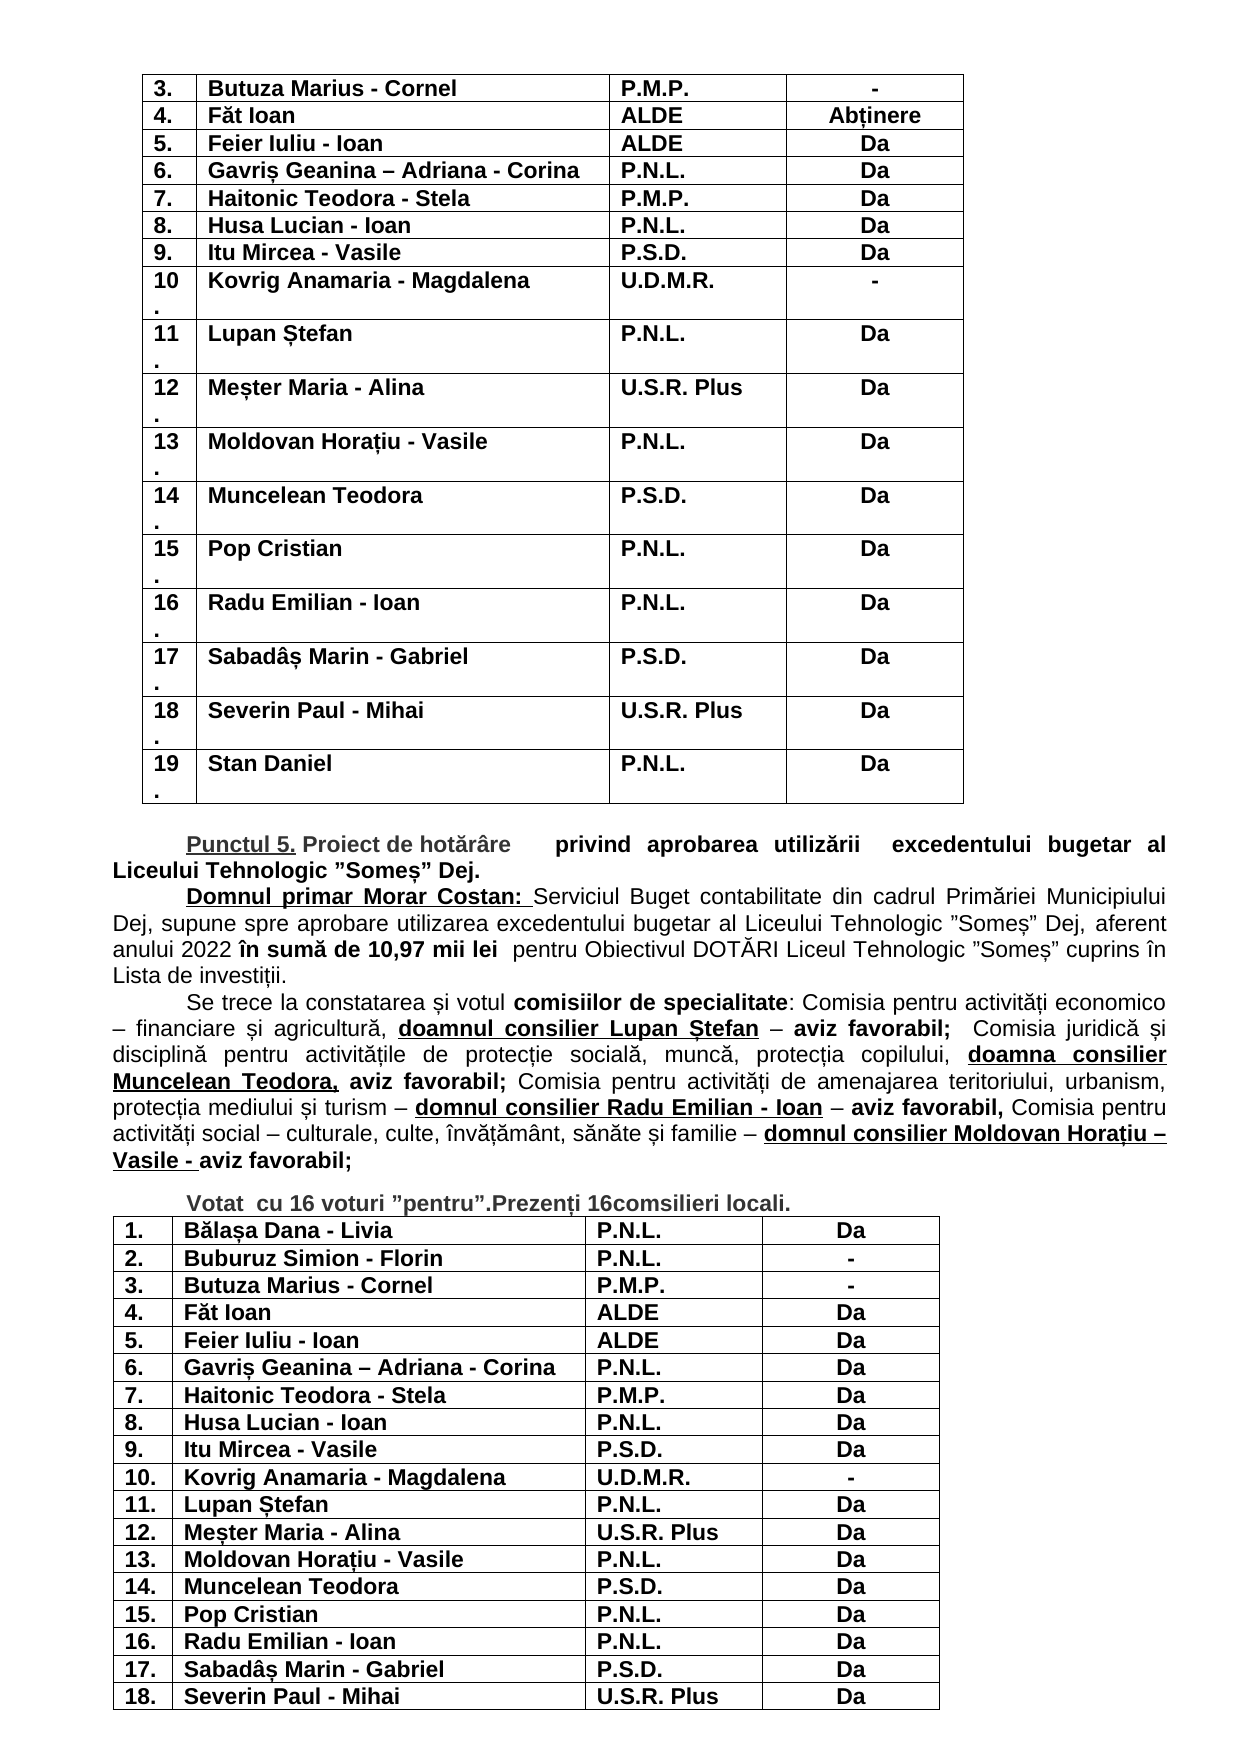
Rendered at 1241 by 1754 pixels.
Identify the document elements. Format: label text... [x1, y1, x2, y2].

table_cell P.N.L. [610, 589, 786, 642]
table_cell Lupan Ștefan [197, 320, 609, 373]
table_cell Da [763, 1382, 939, 1408]
table_cell Da [787, 185, 963, 211]
table_cell - [763, 1464, 939, 1490]
table_cell Da [787, 482, 963, 534]
table_cell Da [763, 1354, 939, 1381]
table_cell Kovrig Anamaria - Magdalena [197, 267, 609, 319]
table_cell Da [787, 643, 963, 696]
table_cell Feier Iuliu - Ioan [197, 130, 609, 156]
table_cell 14. [143, 482, 196, 534]
table_cell Da [787, 589, 963, 642]
table_cell P.N.L. [586, 1601, 762, 1627]
table_cell P.N.L. [610, 428, 786, 481]
table_cell P.N.L. [586, 1245, 762, 1271]
table_cell Husa Lucian - Ioan [173, 1409, 585, 1435]
table_cell Itu Mircea - Vasile [197, 239, 609, 266]
table_cell U.D.M.R. [586, 1464, 762, 1490]
text Punctul 5. Proiect de hotărâre privind aprobarea utilizării excedentului bugetar al Liceului Tehnologic ”Someș” Dej. [112, 831, 1167, 883]
table_cell P.N.L. [586, 1491, 762, 1517]
table_cell P.N.L. [586, 1628, 762, 1654]
table_cell 14. [114, 1573, 172, 1600]
table_cell ALDE [586, 1299, 762, 1326]
table_cell 18. [114, 1683, 172, 1709]
table_cell Da [763, 1519, 939, 1545]
table_cell Butuza Marius - Cornel [173, 1272, 585, 1298]
table_cell 9. [114, 1436, 172, 1463]
table_cell Da [787, 239, 963, 266]
table_cell 9. [143, 239, 196, 266]
table_cell Da [787, 428, 963, 481]
table_cell Da [787, 697, 963, 749]
table_cell 4. [143, 102, 196, 129]
table_cell 6. [143, 157, 196, 183]
table_cell Moldovan Horațiu - Vasile [173, 1546, 585, 1572]
table_cell Da [787, 535, 963, 588]
table_cell U.S.R. Plus [586, 1683, 762, 1709]
table_cell U.S.R. Plus [586, 1519, 762, 1545]
table_cell Gavriș Geanina – Adriana - Corina [197, 157, 609, 183]
table_cell P.M.P. [610, 185, 786, 211]
table_cell Feier Iuliu - Ioan [173, 1327, 585, 1353]
table_cell Da [763, 1601, 939, 1627]
table_cell 7. [143, 185, 196, 211]
table_cell P.N.L. [586, 1409, 762, 1435]
table_cell Kovrig Anamaria - Magdalena [173, 1464, 585, 1490]
table_cell - [763, 1272, 939, 1298]
table_cell P.S.D. [586, 1656, 762, 1682]
table_cell Buburuz Simion - Florin [173, 1245, 585, 1271]
table_cell Făt Ioan [173, 1299, 585, 1326]
table_cell P.S.D. [586, 1573, 762, 1600]
table_cell - [787, 267, 963, 319]
table_cell Pop Cristian [173, 1601, 585, 1627]
table_cell 17. [114, 1656, 172, 1682]
table_cell Da [787, 157, 963, 183]
table_cell 12. [114, 1519, 172, 1545]
table_cell P.N.L. [610, 157, 786, 183]
table_header Bălașa Dana - Livia [173, 1217, 585, 1243]
table_cell U.S.R. Plus [610, 374, 786, 427]
table_cell 8. [143, 212, 196, 238]
table_cell 10. [114, 1464, 172, 1490]
table_cell P.M.P. [586, 1272, 762, 1298]
table_cell Da [763, 1573, 939, 1600]
table_cell Da [763, 1683, 939, 1709]
text Se trece la constatarea și votul comisiilor de specialitate: Comisia pentru activități economico – financiare și agricultură, doamnul consilier Lupan Ștefan – aviz favorabil; Comisia juridică și disciplină pentru activitățile de protecție socială, muncă, protecția copilului, doamna consilier Muncelean Teodora, aviz favorabil; Comisia pentru activități de amenajarea teritoriului, urbanism, protecția mediului și turism – domnul consilier Radu Emilian - Ioan – aviz favorabil, Comisia pentru activități social – culturale, culte, învățământ, sănăte și familie – domnul consilier Moldovan Horațiu – Vasile - aviz favorabil; [112, 989, 1167, 1173]
table_cell P.N.L. [610, 320, 786, 373]
table_cell ALDE [586, 1327, 762, 1353]
table_cell 16. [114, 1628, 172, 1654]
table_cell Stan Daniel [197, 750, 609, 803]
table_cell Făt Ioan [197, 102, 609, 129]
table_cell Meșter Maria - Alina [173, 1519, 585, 1545]
table_cell Da [763, 1299, 939, 1326]
table_cell Da [763, 1491, 939, 1517]
table_cell Da [763, 1327, 939, 1353]
table_cell U.S.R. Plus [610, 697, 786, 749]
table_cell 15. [143, 535, 196, 588]
table_cell 12. [143, 374, 196, 427]
table_cell P.M.P. [610, 75, 786, 101]
table_header P.N.L. [586, 1217, 762, 1243]
table_cell Muncelean Teodora [173, 1573, 585, 1600]
table_cell Haitonic Teodora - Stela [173, 1382, 585, 1408]
table_cell P.M.P. [586, 1382, 762, 1408]
table_cell 17. [143, 643, 196, 696]
table_cell 4. [114, 1299, 172, 1326]
table_cell Haitonic Teodora - Stela [197, 185, 609, 211]
text Votat cu 16 voturi ”pentru”.Prezenți 16comsilieri locali. [112, 1190, 1167, 1216]
table_cell 3. [143, 75, 196, 101]
table_cell 5. [143, 130, 196, 156]
table_cell ALDE [610, 130, 786, 156]
table_cell P.S.D. [610, 643, 786, 696]
table_cell P.N.L. [610, 750, 786, 803]
table_cell Da [763, 1546, 939, 1572]
table_cell 5. [114, 1327, 172, 1353]
table_cell Sabadâș Marin - Gabriel [173, 1656, 585, 1682]
table_cell Pop Cristian [197, 535, 609, 588]
table_cell 6. [114, 1354, 172, 1381]
table_cell P.N.L. [586, 1546, 762, 1572]
table_header 1. [114, 1217, 172, 1243]
table_cell Da [763, 1436, 939, 1463]
table_cell Butuza Marius - Cornel [197, 75, 609, 101]
table_cell Da [787, 130, 963, 156]
table_cell Da [787, 374, 963, 427]
table_cell - [763, 1245, 939, 1271]
table_cell Da [787, 750, 963, 803]
table_cell P.S.D. [610, 482, 786, 534]
table_cell 13. [114, 1546, 172, 1572]
table_cell Abținere [787, 102, 963, 129]
table_cell Da [763, 1409, 939, 1435]
table_cell Lupan Ștefan [173, 1491, 585, 1517]
table_cell 13. [143, 428, 196, 481]
table_cell P.N.L. [610, 212, 786, 238]
table_cell P.S.D. [586, 1436, 762, 1463]
table_cell Radu Emilian - Ioan [173, 1628, 585, 1654]
table_cell Moldovan Horațiu - Vasile [197, 428, 609, 481]
table_cell Radu Emilian - Ioan [197, 589, 609, 642]
table_cell P.N.L. [610, 535, 786, 588]
table_cell Muncelean Teodora [197, 482, 609, 534]
table_cell 7. [114, 1382, 172, 1408]
table_cell 15. [114, 1601, 172, 1627]
table_cell ALDE [610, 102, 786, 129]
table_cell 11. [143, 320, 196, 373]
table_cell U.D.M.R. [610, 267, 786, 319]
table_cell Severin Paul - Mihai [173, 1683, 585, 1709]
table_cell P.N.L. [586, 1354, 762, 1381]
table_cell 8. [114, 1409, 172, 1435]
table_cell Sabadâș Marin - Gabriel [197, 643, 609, 696]
table_cell 10. [143, 267, 196, 319]
table_cell Da [763, 1628, 939, 1654]
table_cell Da [787, 212, 963, 238]
table_cell Da [787, 320, 963, 373]
table_cell Meșter Maria - Alina [197, 374, 609, 427]
table_cell Husa Lucian - Ioan [197, 212, 609, 238]
table_cell Gavriș Geanina – Adriana - Corina [173, 1354, 585, 1381]
table_cell 16. [143, 589, 196, 642]
table_cell 18. [143, 697, 196, 749]
table_cell 11. [114, 1491, 172, 1517]
table_cell 19. [143, 750, 196, 803]
table_cell Itu Mircea - Vasile [173, 1436, 585, 1463]
table_cell 3. [114, 1272, 172, 1298]
table_cell Da [763, 1656, 939, 1682]
table_cell - [787, 75, 963, 101]
table_cell P.S.D. [610, 239, 786, 266]
table_header Da [763, 1217, 939, 1243]
table_cell Severin Paul - Mihai [197, 697, 609, 749]
text Domnul primar Morar Costan: Serviciul Buget contabilitate din cadrul Primăriei Municipiului Dej, supune spre aprobare utilizarea excedentului bugetar al Liceului Tehnologic ”Someș” Dej, aferent anului 2022 în sumă de 10,97 mii lei pentru Obiectivul DOTĂRI Liceul Tehnologic ”Someș” cuprins în Lista de investiții. [112, 883, 1167, 989]
table_cell 2. [114, 1245, 172, 1271]
